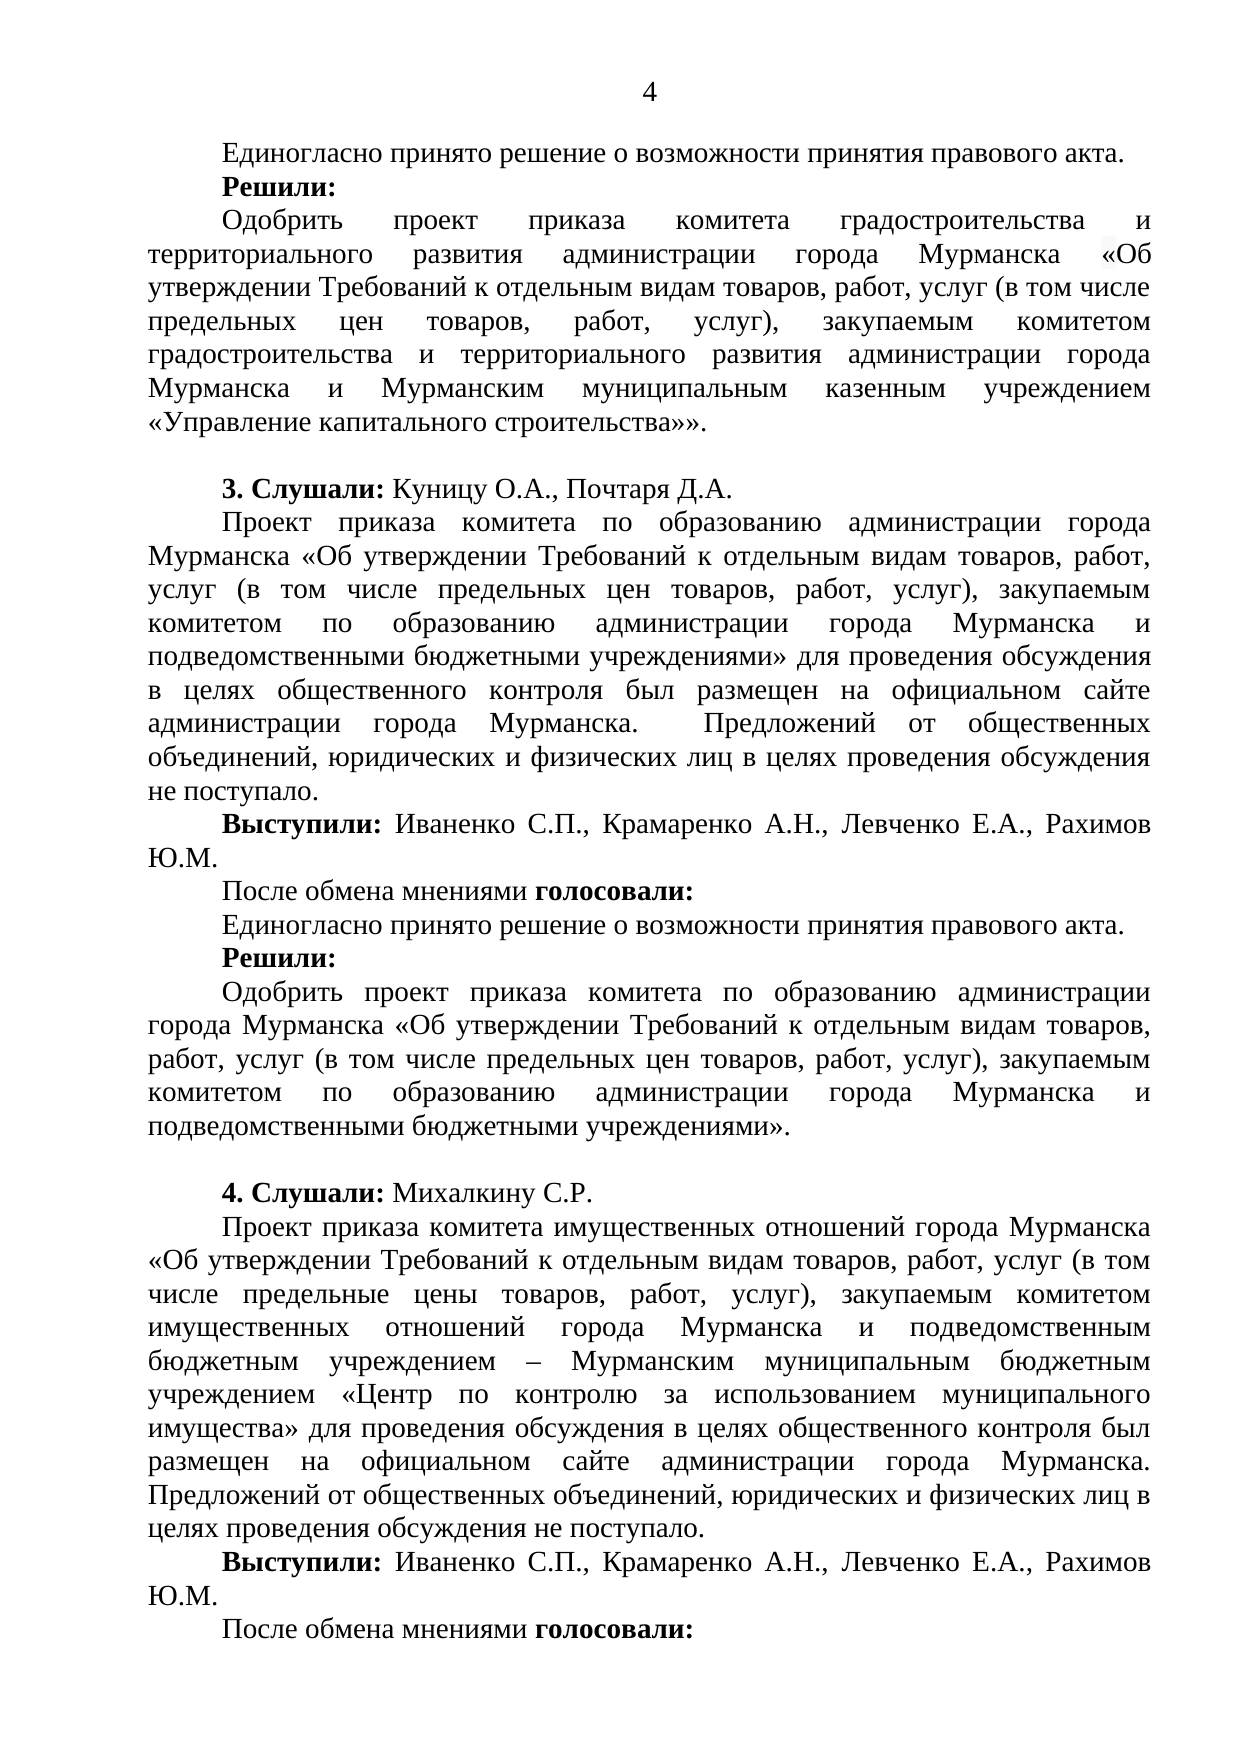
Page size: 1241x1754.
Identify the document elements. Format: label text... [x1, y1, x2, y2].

text Выступили: Иваненко С.П., Крамаренко А.Н., Левченко Е.А., Рахимов Ю.М. [148, 1544, 1152, 1611]
text Проект приказа комитета имущественных отношений города Мурманска «Об утверждении Требований к отдельным видам товаров, работ, услуг (в том числе предельные цены товаров, работ, услуг), закупаемым комитетом имущественных отношений города Мурманска и подведомственным бюджетным учреждением – Мурманским муниципальным бюджетным учреждением «Центр по контролю за использованием муниципального имущества» для проведения обсуждения в целях общественного контроля был размещен на официальном сайте администрации города Мурманска. Предложений от общественных объединений, юридических и физических лиц в целях проведения обсуждения не поступало. [148, 1209, 1152, 1544]
text 3. Слушали: Куницу О.А., Почтаря Д.А. [148, 471, 1152, 504]
text Одобрить проект приказа комитета градостроительства и территориального развития администрации города Мурманска «Об утверждении Требований к отдельным видам товаров, работ, услуг (в том числе предельных цен товаров, работ, услуг), закупаемым комитетом градостроительства и территориального развития администрации города Мурманска и Мурманским муниципальным казенным учреждением «Управление капитального строительства»». [148, 202, 1152, 437]
text 4. Слушали: Михалкину С.Р. [148, 1175, 1152, 1209]
text После обмена мнениями голосовали: [148, 1611, 1152, 1645]
text Решили: [148, 940, 1152, 974]
text Проект приказа комитета по образованию администрации города Мурманска «Об утверждении Требований к отдельным видам товаров, работ, услуг (в том числе предельных цен товаров, работ, услуг), закупаемым комитетом по образованию администрации города Мурманска и подведомственными бюджетными учреждениями» для проведения обсуждения в целях общественного контроля был размещен на официальном сайте администрации города Мурманска. Предложений от общественных объединений, юридических и физических лиц в целях проведения обсуждения не поступало. [148, 504, 1152, 806]
text Выступили: Иваненко С.П., Крамаренко А.Н., Левченко Е.А., Рахимов Ю.М. [148, 806, 1152, 873]
text Единогласно принято решение о возможности принятия правового акта. [148, 907, 1152, 940]
text Одобрить проект приказа комитета по образованию администрации города Мурманска «Об утверждении Требований к отдельным видам товаров, работ, услуг (в том числе предельных цен товаров, работ, услуг), закупаемым комитетом по образованию администрации города Мурманска и подведомственными бюджетными учреждениями». [148, 974, 1152, 1142]
text Единогласно принято решение о возможности принятия правового акта. [148, 135, 1152, 169]
text После обмена мнениями голосовали: [148, 873, 1152, 907]
text Решили: [148, 169, 1152, 202]
